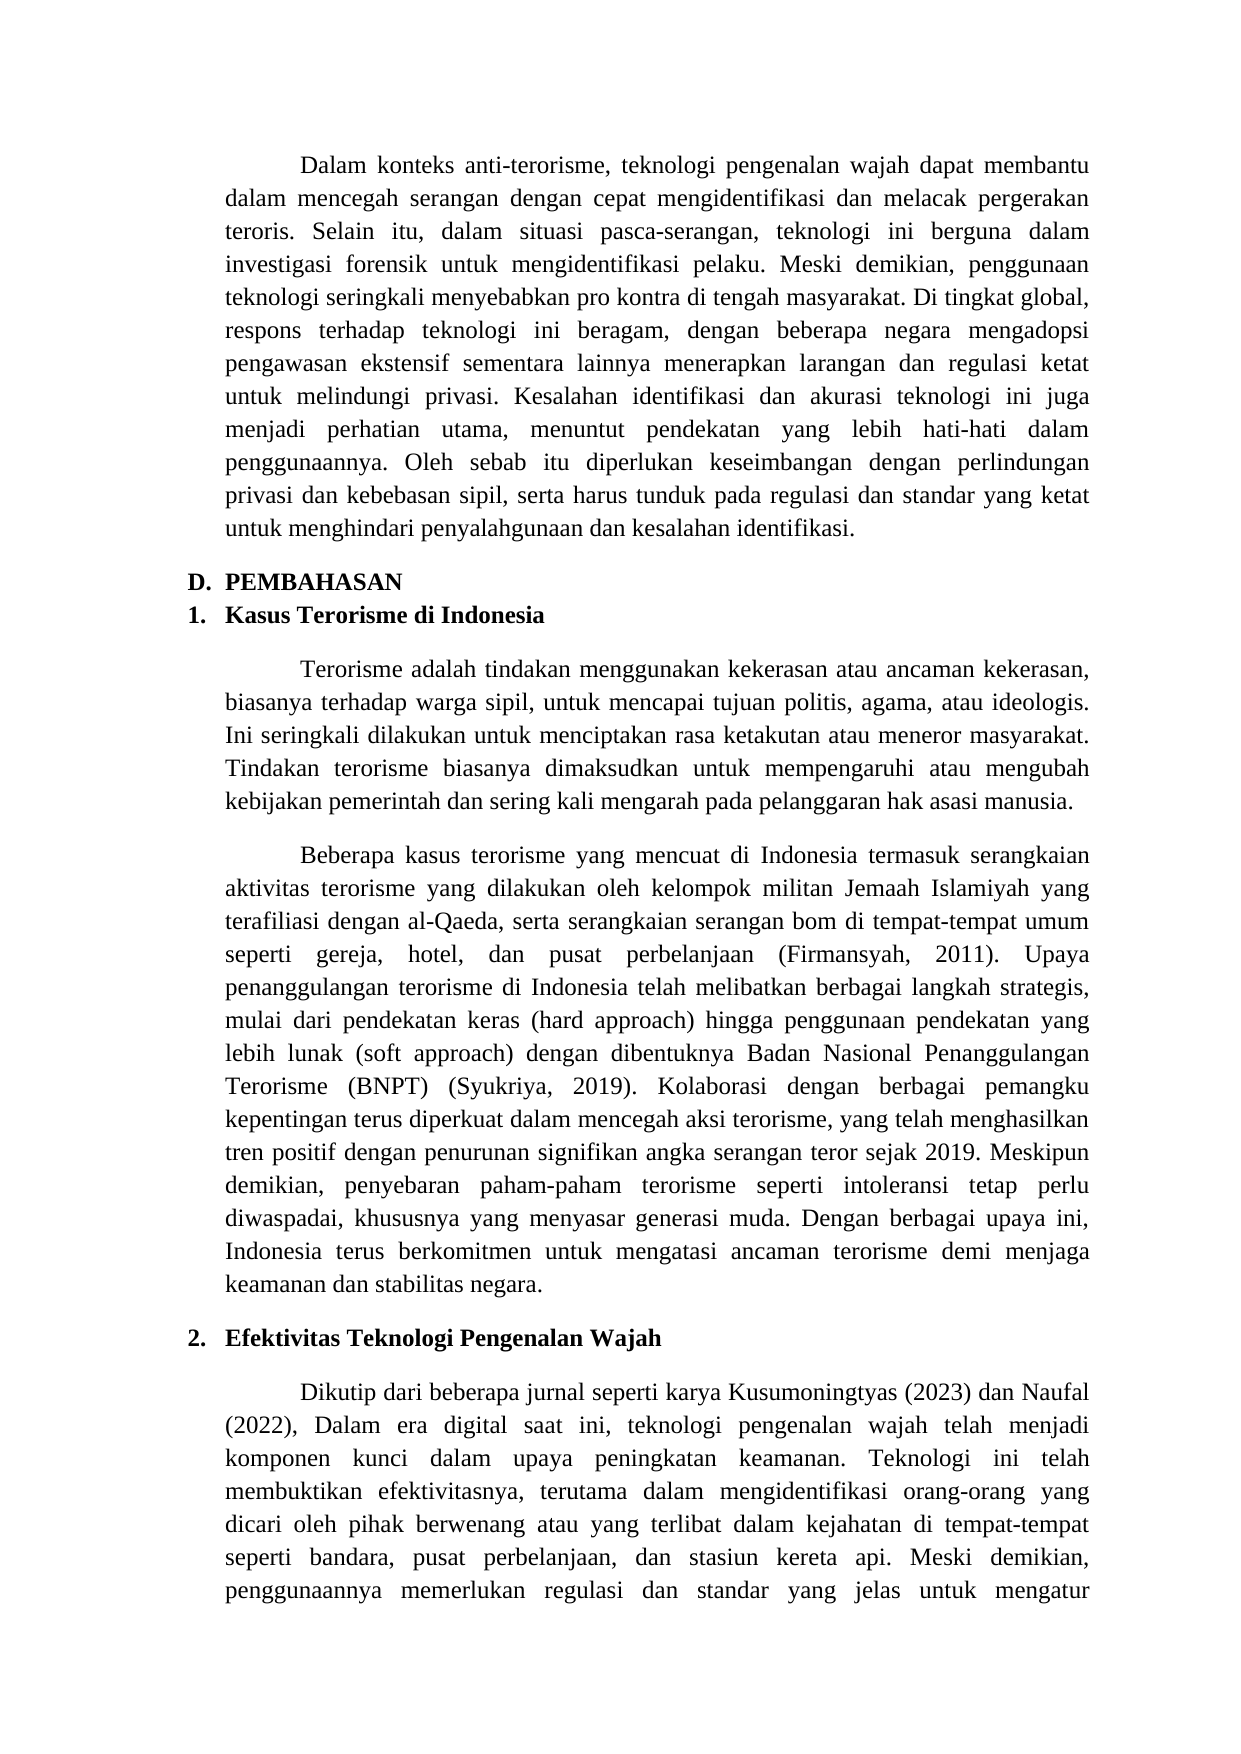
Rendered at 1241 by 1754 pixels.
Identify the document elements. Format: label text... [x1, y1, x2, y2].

list PEMBAHASAN [187, 567, 1090, 596]
list Efektivitas Teknologi Pengenalan Wajah [187, 1323, 1090, 1352]
list Kasus Terorisme di Indonesia [187, 600, 1090, 629]
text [225, 1377, 1090, 1604]
text Dalam konteks anti-terorisme, teknologi pengenalan wajah dapat membantu dalam mencegah serangan dengan cepat mengidentifikasi dan melacak pergerakan teroris. Selain itu, dalam situasi pasca-serangan, teknologi ini berguna dalam investigasi forensik untuk mengidentifikasi pelaku. Meski demikian, penggunaan teknologi seringkali menyebabkan pro kontra di tengah masyarakat. Di tingkat global, respons terhadap teknologi ini beragam, dengan beberapa negara mengadopsi pengawasan ekstensif sementara lainnya menerapkan larangan dan regulasi ketat untuk melindungi privasi. Kesalahan identifikasi dan akurasi teknologi ini juga menjadi perhatian utama, menuntut pendekatan yang lebih hati-hati dalam penggunaannya. Oleh sebab itu diperlukan keseimbangan dengan perlindungan privasi dan kebebasan sipil, serta harus tunduk pada regulasi dan standar yang ketat untuk menghindari penyalahgunaan dan kesalahan identifikasi. [225, 150, 1090, 542]
text Terorisme adalah tindakan menggunakan kekerasan atau ancaman kekerasan, biasanya terhadap warga sipil, untuk mencapai tujuan politis, agama, atau ideologis. Ini seringkali dilakukan untuk menciptakan rasa ketakutan atau meneror masyarakat. Tindakan terorisme biasanya dimaksudkan untuk mempengaruhi atau mengubah kebijakan pemerintah dan sering kali mengarah pada pelanggaran hak asasi manusia. [225, 654, 1090, 815]
text Beberapa kasus terorisme yang mencuat di Indonesia termasuk serangkaian aktivitas terorisme yang dilakukan oleh kelompok militan Jemaah Islamiyah yang terafiliasi dengan al-Qaeda, serta serangkaian serangan bom di tempat-tempat umum seperti gereja, hotel, dan pusat perbelanjaan (Firmansyah, 2011). Upaya penanggulangan terorisme di Indonesia telah melibatkan berbagai langkah strategis, mulai dari pendekatan keras (hard approach) hingga penggunaan pendekatan yang lebih lunak (soft approach) dengan dibentuknya Badan Nasional Penanggulangan Terorisme (BNPT) (Syukriya, 2019). Kolaborasi dengan berbagai pemangku kepentingan terus diperkuat dalam mencegah aksi terorisme, yang telah menghasilkan tren positif dengan penurunan signifikan angka serangan teror sejak 2019. Meskipun demikian, penyebaran paham-paham terorisme seperti intoleransi tetap perlu diwaspadai, khususnya yang menyasar generasi muda. Dengan berbagai upaya ini, Indonesia terus berkomitmen untuk mengatasi ancaman terorisme demi menjaga keamanan dan stabilitas negara. [225, 840, 1090, 1298]
